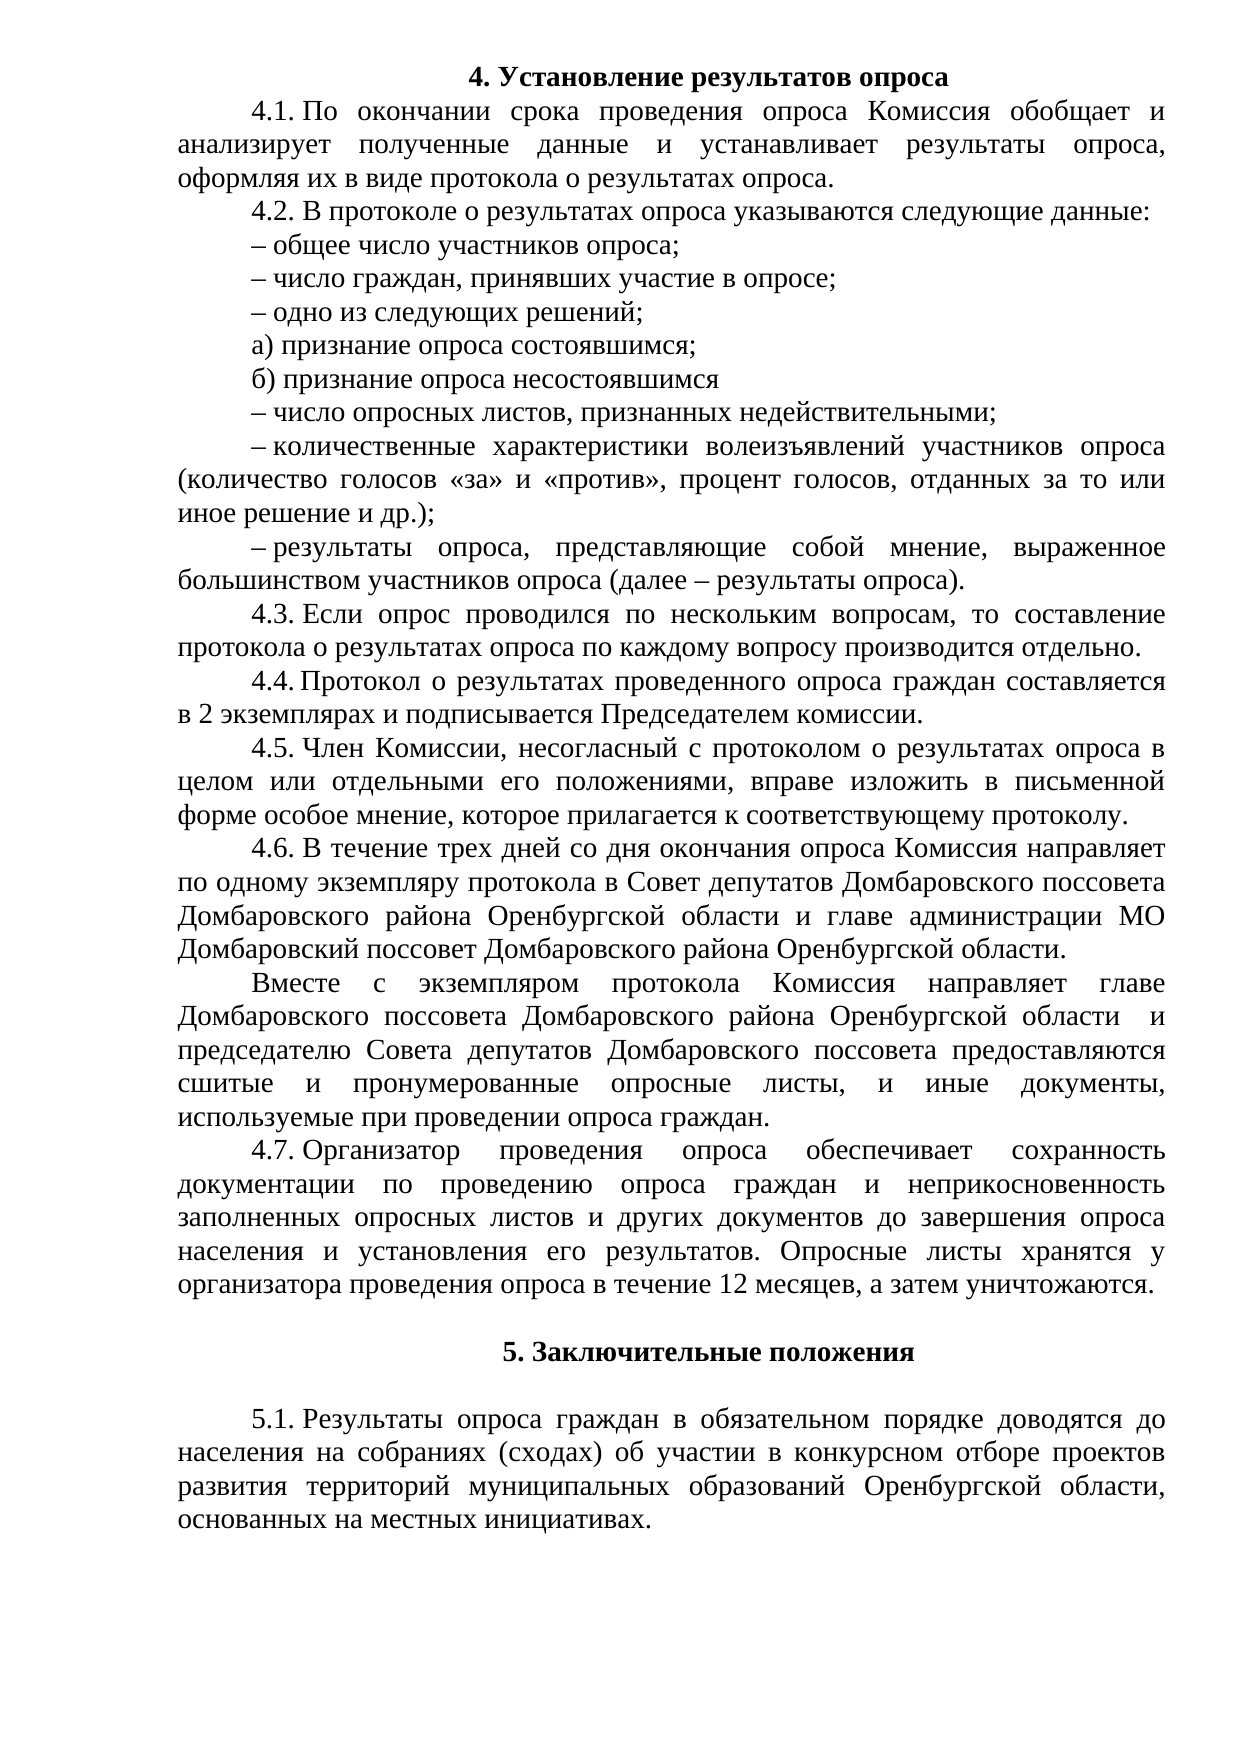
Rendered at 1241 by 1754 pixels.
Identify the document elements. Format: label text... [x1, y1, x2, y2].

text 4.6. В течение трех дней со дня окончания опроса Комиссия направляет по одному экземпляру протокола в Совет депутатов Домбаровского поссовета Домбаровского района Оренбургской области и главе администрации МО Домбаровский поссовет Домбаровского района Оренбургской области. [177, 831, 1166, 965]
text 4. Установление результатов опроса [177, 59, 1166, 93]
text 5. Заключительные положения [177, 1334, 1166, 1367]
text 4.4. Протокол о результатах проведенного опроса граждан составляется в 2 экземплярах и подписывается Председателем комиссии. [177, 663, 1166, 730]
text а) признание опроса состоявшимся; [177, 327, 1166, 361]
text – одно из следующих решений; [177, 294, 1166, 327]
text 4.2. В протоколе о результатах опроса указываются следующие данные: [177, 193, 1166, 227]
text – результаты опроса, представляющие собой мнение, выраженное большинством участников опроса (далее – результаты опроса). [177, 529, 1166, 596]
text – общее число участников опроса; [177, 227, 1166, 260]
text б) признание опроса несостоявшимся [177, 361, 1166, 394]
text – число опросных листов, признанных недействительными; [177, 394, 1166, 428]
text – число граждан, принявших участие в опросе; [177, 260, 1166, 294]
text 4.7. Организатор проведения опроса обеспечивает сохранность документации по проведению опроса граждан и неприкосновенность заполненных опросных листов и других документов до завершения опроса населения и установления его результатов. Опросные листы хранятся у организатора проведения опроса в течение 12 месяцев, а затем уничтожаются. [177, 1132, 1166, 1300]
text Вместе с экземпляром протокола Комиссия направляет главе Домбаровского поссовета Домбаровского района Оренбургской области и председателю Совета депутатов Домбаровского поссовета предоставляются сшитые и пронумерованные опросные листы, и иные документы, используемые при проведении опроса граждан. [177, 965, 1166, 1132]
text – количественные характеристики волеизъявлений участников опроса (количество голосов «за» и «против», процент голосов, отданных за то или иное решение и др.); [177, 428, 1166, 529]
text 5.1. Результаты опроса граждан в обязательном порядке доводятся до населения на собраниях (сходах) об участии в конкурсном отборе проектов развития территорий муниципальных образований Оренбургской области, основанных на местных инициативах. [177, 1401, 1166, 1535]
text 4.3. Если опрос проводился по нескольким вопросам, то составление протокола о результатах опроса по каждому вопросу производится отдельно. [177, 596, 1166, 663]
text 4.1. По окончании срока проведения опроса Комиссия обобщает и анализирует полученные данные и устанавливает результаты опроса, оформляя их в виде протокола о результатах опроса. [177, 93, 1166, 193]
text 4.5. Член Комиссии, несогласный с протоколом о результатах опроса в целом или отдельными его положениями, вправе изложить в письменной форме особое мнение, которое прилагается к соответствующему протоколу. [177, 730, 1166, 831]
